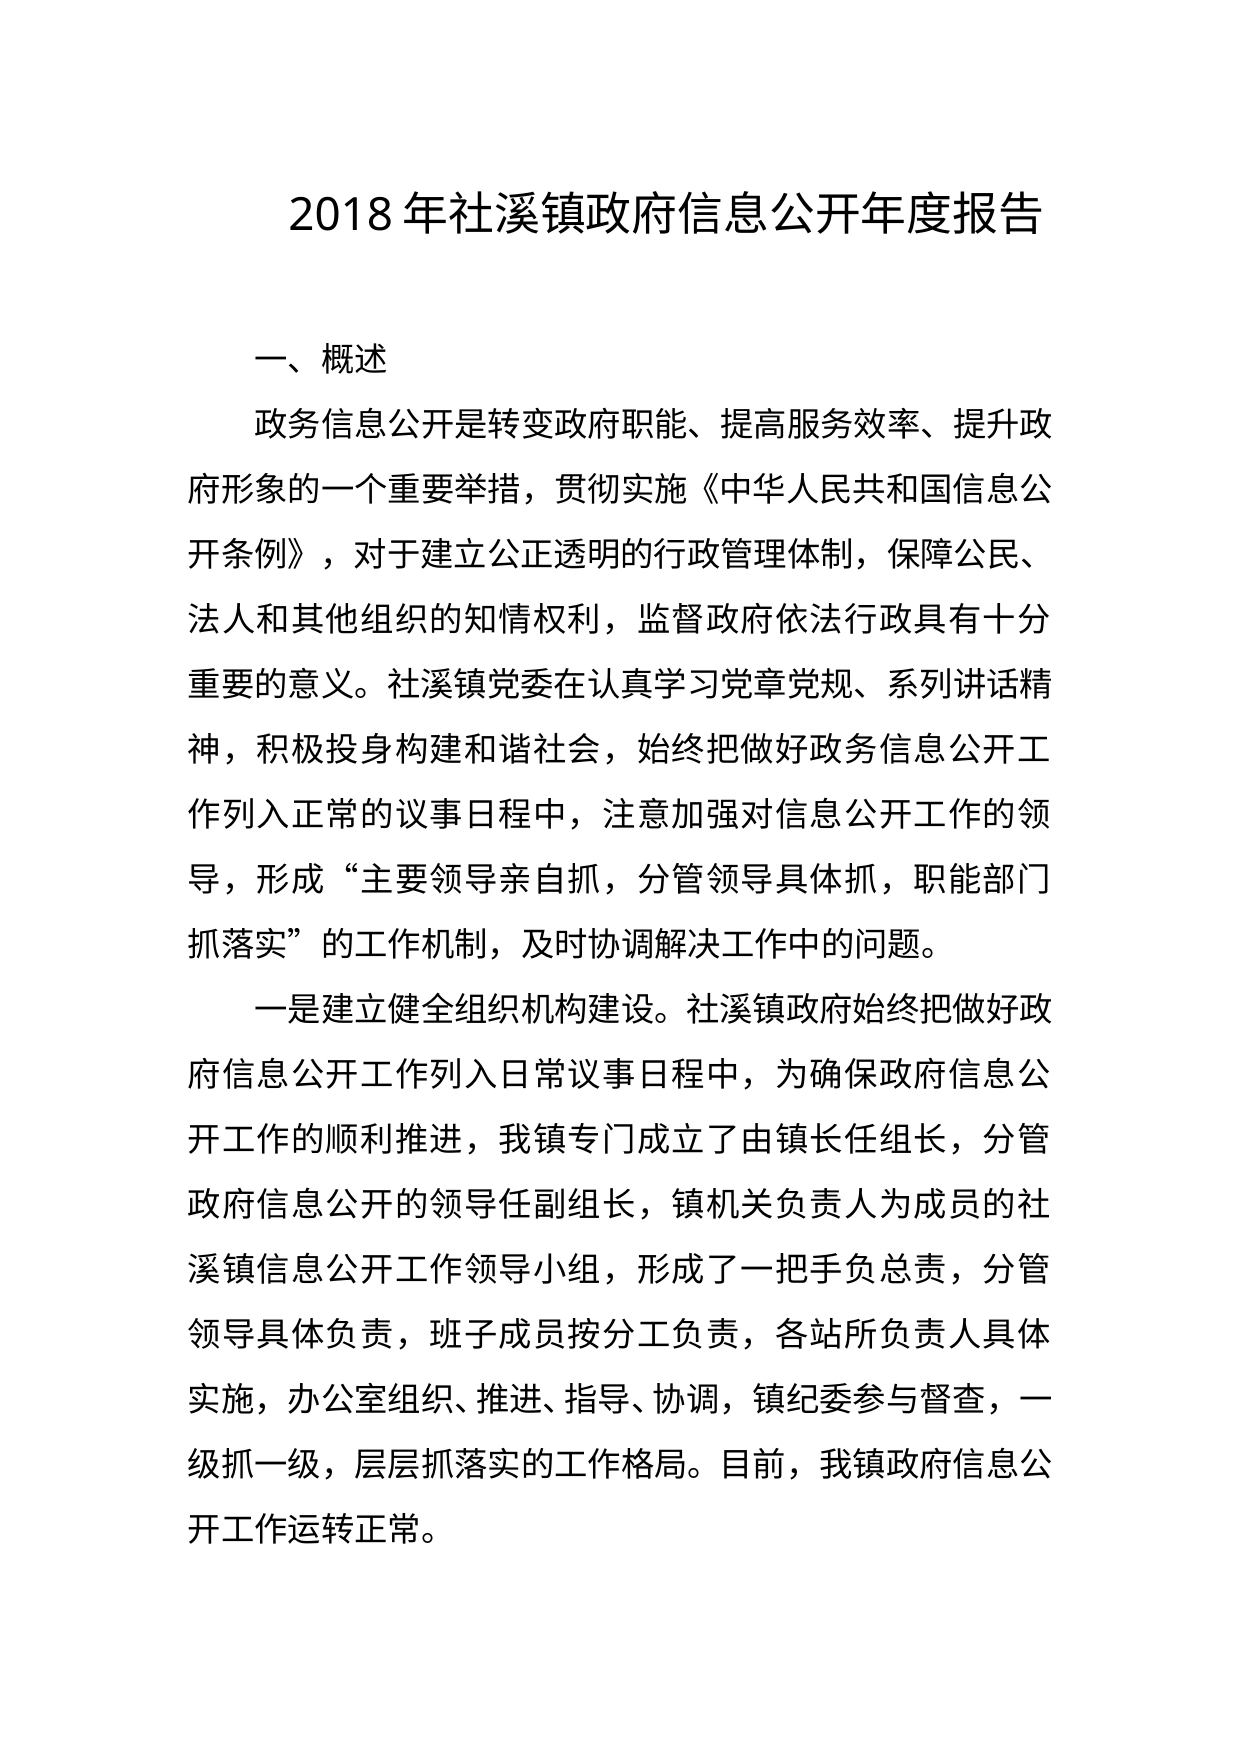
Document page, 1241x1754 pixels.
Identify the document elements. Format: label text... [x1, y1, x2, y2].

text 政务信息公开是转变政府职能、提高服务效率、提升政府形象的一个重要举措，贯彻实施《中华人民共和国信息公开条例》，对于建立公正透明的行政管理体制，保障公民、法人和其他组织的知情权利，监督政府依法行政具有十分重要的意义。社溪镇党委在认真学习党章党规、系列讲话精神，积极投身构建和谐社会，始终把做好政务信息公开工作列入正常的议事日程中，注意加强对信息公开工作的领导，形成“主要领导亲自抓，分管领导具体抓，职能部门抓落实”的工作机制，及时协调解决工作中的问题。 [187, 389, 1053, 1039]
text 一、概述 [187, 324, 1053, 389]
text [187, 1039, 1053, 1559]
text 2018年社溪镇政府信息公开年度报告 [187, 162, 1053, 259]
